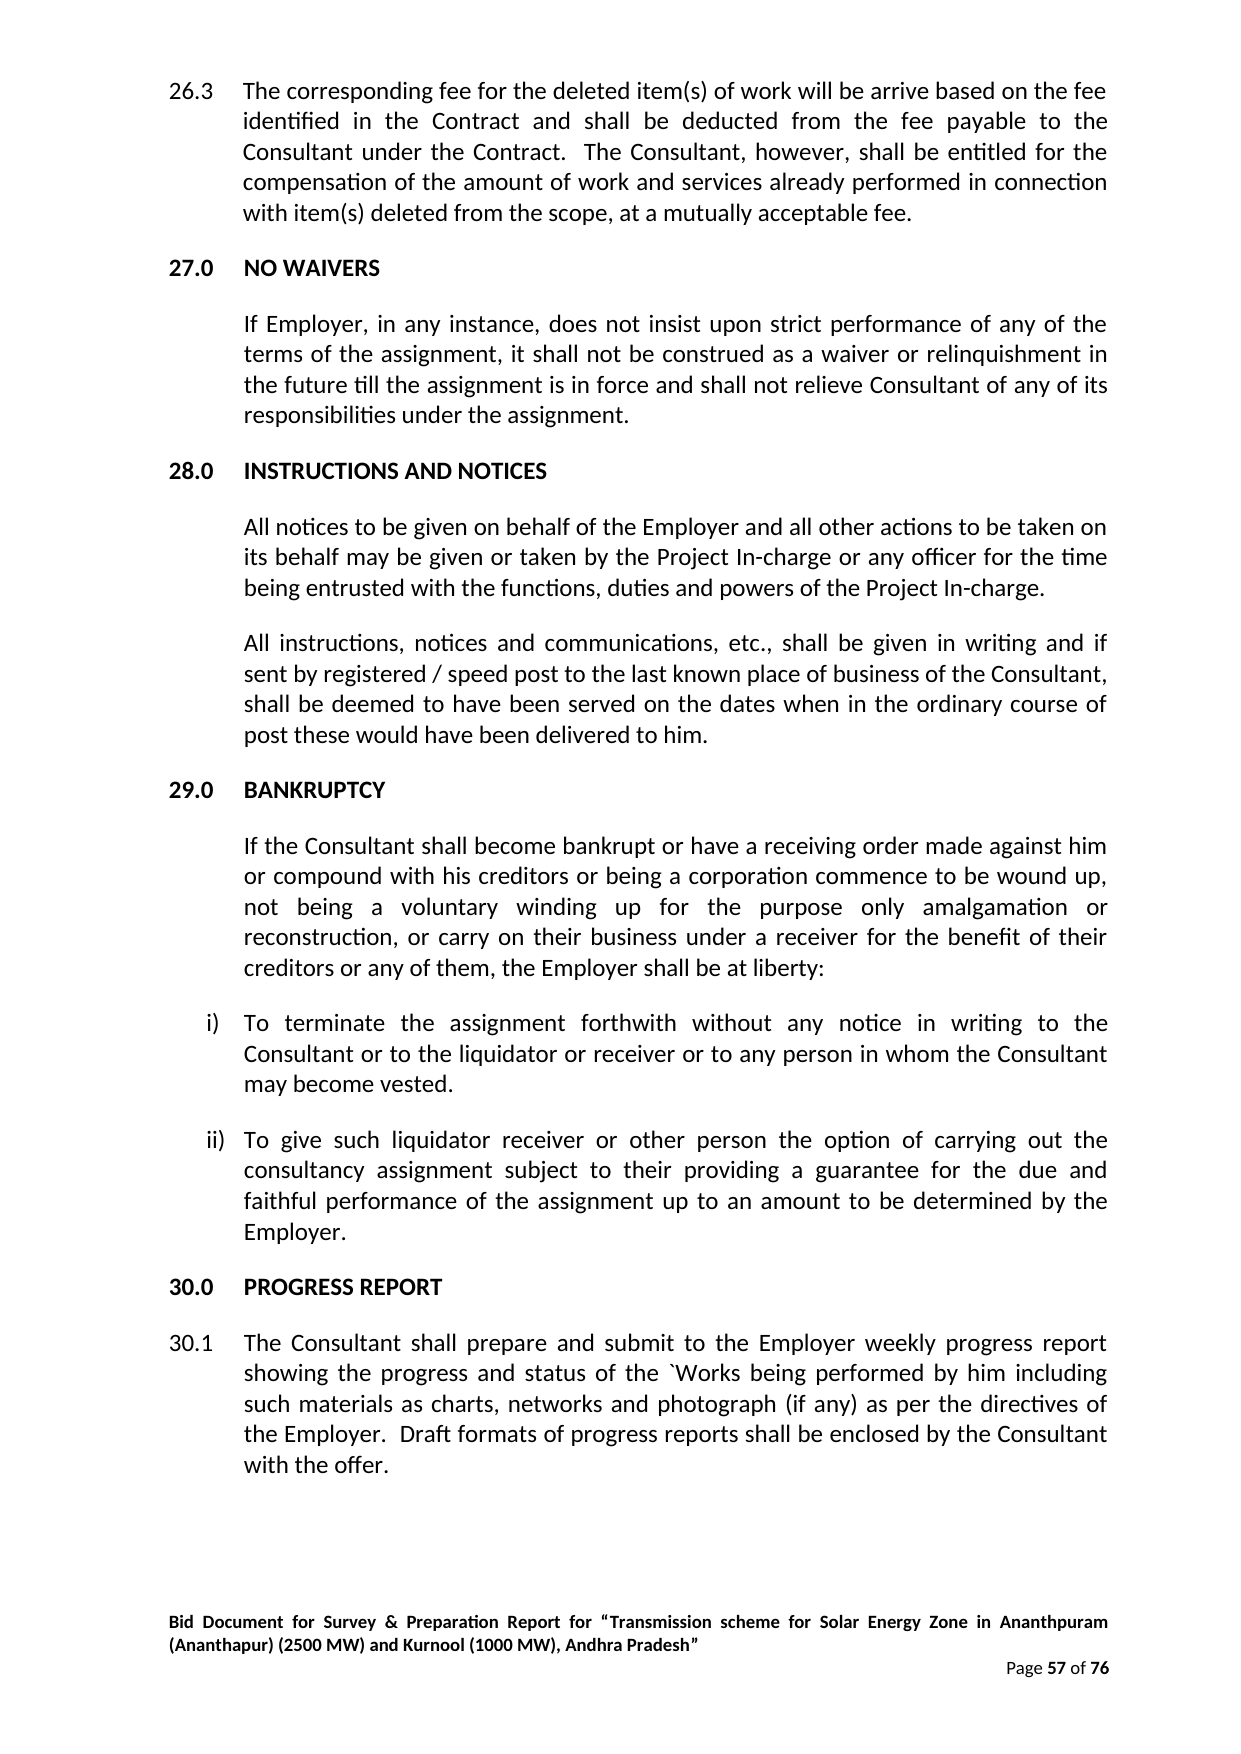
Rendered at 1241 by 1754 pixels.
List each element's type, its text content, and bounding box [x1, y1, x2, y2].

list INSTRUCTIONS AND NOTICES [169, 455, 1109, 486]
list To give such liquidator receiver or other person the option of carrying out the consultancy assignment subject to their providing a guarantee for the due and faithful performance of the assignment up to an amount to be determined by the Employer. [206, 1124, 1109, 1246]
list The Consultant shall prepare and submit to the Employer weekly progress report showing the progress and status of the `Works being performed by him including such materials as charts, networks and photograph (if any) as per the directives of the Employer. Draft formats of progress reports shall be enclosed by the Consultant with the offer. [169, 1327, 1109, 1479]
text All instructions, notices and communications, etc., shall be given in writing and if sent by registered / speed post to the last known place of business of the Consultant, shall be deemed to have been served on the dates when in the ordinary course of post these would have been delivered to him. [244, 627, 1109, 749]
list BANKRUPTCY [169, 774, 1109, 805]
list To terminate the assignment forthwith without any notice in writing to the Consultant or to the liquidator or receiver or to any person in whom the Consultant may become vested. [206, 1007, 1109, 1099]
text All notices to be given on behalf of the Employer and all other actions to be taken on its behalf may be given or taken by the Project In-charge or any officer for the time being entrusted with the functions, duties and powers of the Project In-charge. [244, 511, 1109, 602]
list PROGRESS REPORT [169, 1271, 1109, 1302]
text If Employer, in any instance, does not insist upon strict performance of any of the terms of the assignment, it shall not be construed as a waiver or relinquishment in the future till the assignment is in force and shall not relieve Consultant of any of its responsibilities under the assignment. [244, 308, 1109, 430]
text If the Consultant shall become bankrupt or have a receiving order made against him or compound with his creditors or being a corporation commence to be wound up, not being a voluntary winding up for the purpose only amalgamation or reconstruction, or carry on their business under a receiver for the benefit of their creditors or any of them, the Employer shall be at liberty: [244, 830, 1109, 982]
list NO WAIVERS [169, 253, 1109, 283]
list The corresponding fee for the deleted item(s) of work will be arrive based on the fee identified in the Contract and shall be deducted from the fee payable to the Consultant under the Contract. The Consultant, however, shall be entitled for the compensation of the amount of work and services already performed in connection with item(s) deleted from the scope, at a mutually acceptable fee. [169, 75, 1109, 228]
